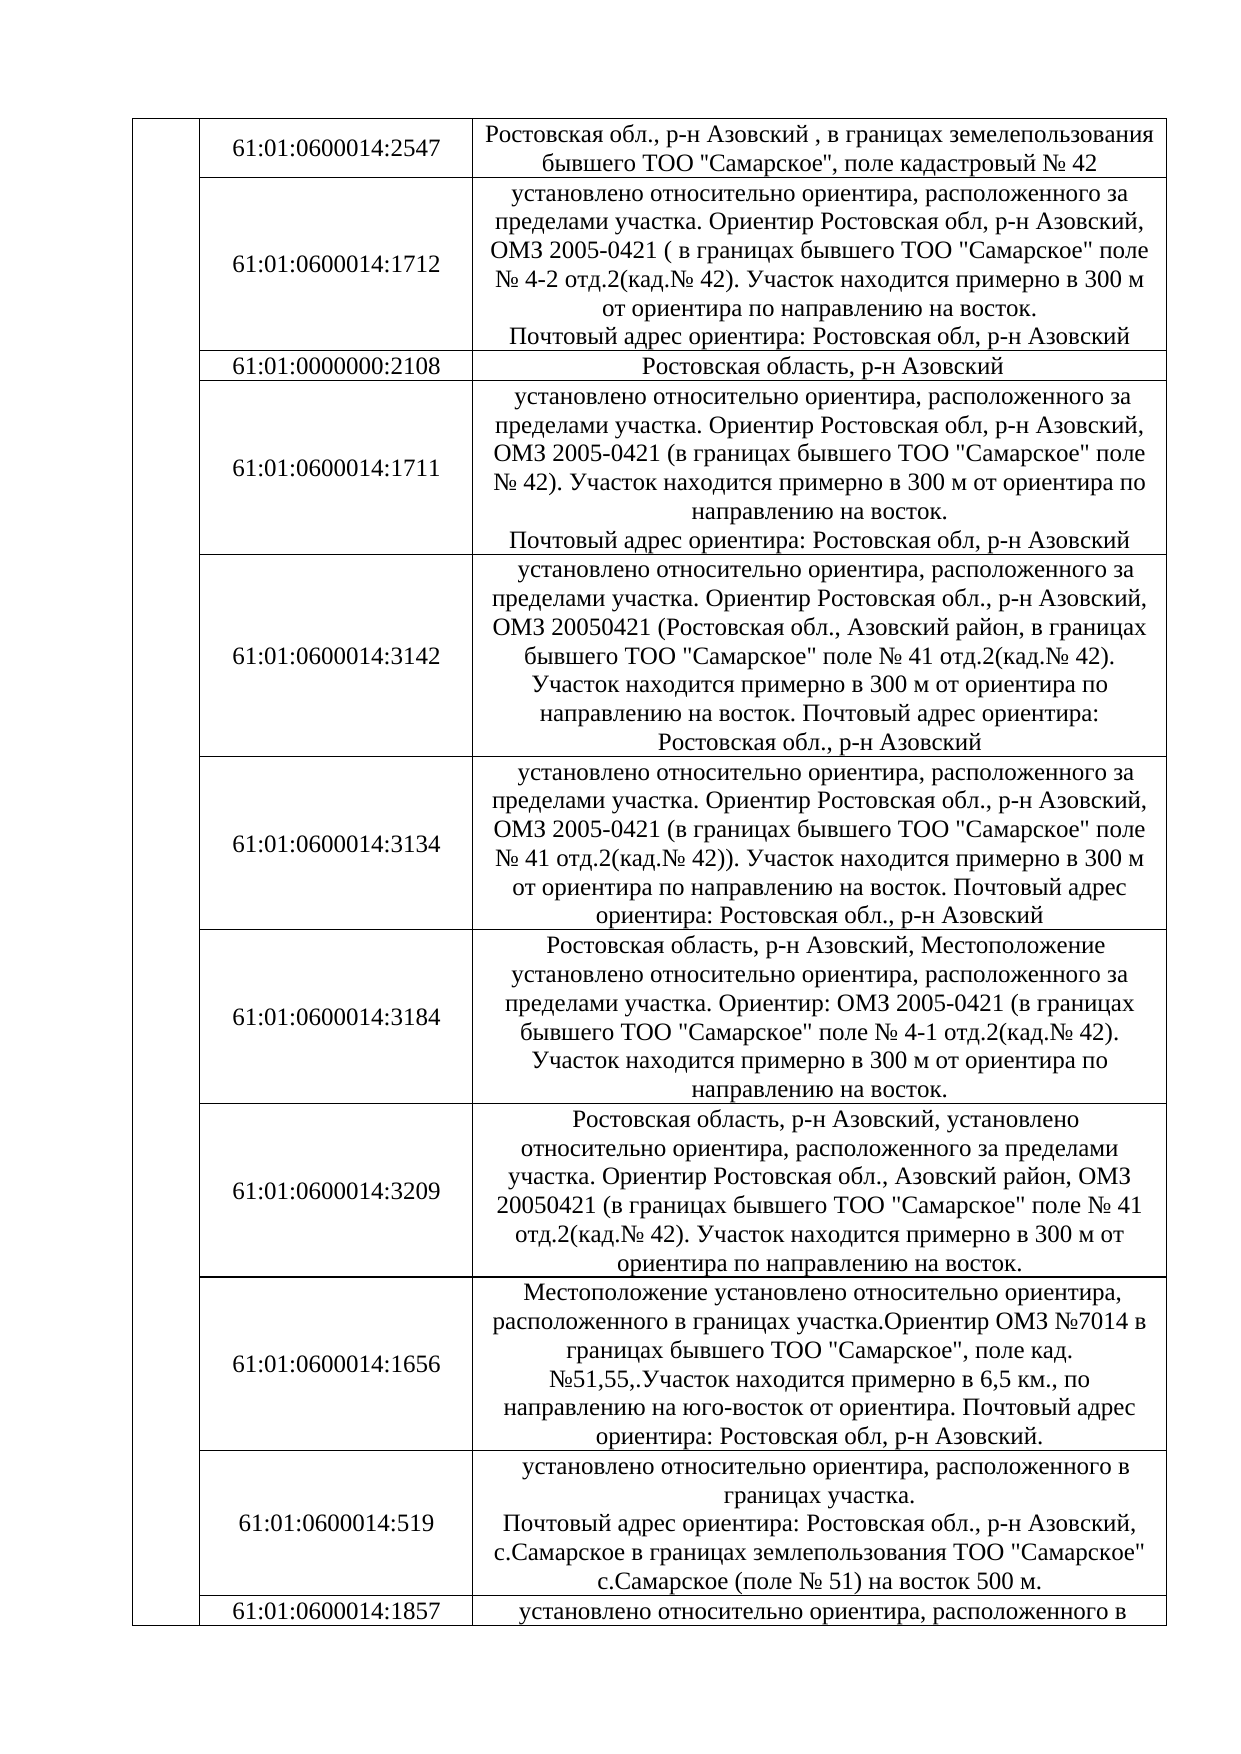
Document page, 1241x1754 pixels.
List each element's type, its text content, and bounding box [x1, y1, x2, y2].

table_cell 61:01:0600014:3209 [200, 1104, 472, 1276]
table_cell установлено относительно ориентира, расположенного за пределами участка. Ориентир Ростовская обл., р-н Азовский, ОМЗ 20050421 (Ростовская обл., Азовский район, в границах бывшего ТОО "Самарское" поле № 41 отд.2(кад.№ 42). Участок находится примерно в 300 м от ориентира по направлению на восток. Почтовый адрес ориентира: Ростовская обл., р-н Азовский [473, 555, 1166, 756]
table_cell 61:01:0600014:2547 [200, 119, 472, 177]
table_cell 61:01:0600014:1712 [200, 178, 472, 350]
table_cell Ростовская обл., р-н Азовский , в границах земелепользования бывшего ТОО ''Самарское'', поле кадастровый № 42 [473, 119, 1166, 177]
table_cell Ростовская область, р-н Азовский [473, 351, 1166, 380]
table_cell Ростовская область, р-н Азовский, установлено относительно ориентира, расположенного за пределами участка. Ориентир Ростовская обл., Азовский район, ОМЗ 20050421 (в границах бывшего ТОО "Самарское" поле № 41 отд.2(кад.№ 42). Участок находится примерно в 300 м от ориентира по направлению на восток. [473, 1104, 1166, 1276]
table_cell установлено относительно ориентира, расположенного за пределами участка. Ориентир Ростовская обл, р-н Азовский, ОМЗ 2005-0421 ( в границах бывшего ТОО "Самарское" поле № 4-2 отд.2(кад.№ 42). Участок находится примерно в 300 м от ориентира по направлению на восток. Почтовый адрес ориентира: Ростовская обл, р-н Азовский [473, 178, 1166, 350]
table_cell 61:01:0000000:2108 [200, 351, 472, 380]
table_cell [473, 1596, 1166, 1624]
table_cell установлено относительно ориентира, расположенного за пределами участка. Ориентир Ростовская обл, р-н Азовский, ОМЗ 2005-0421 (в границах бывшего ТОО "Самарское" поле № 42). Участок находится примерно в 300 м от ориентира по направлению на восток. Почтовый адрес ориентира: Ростовская обл, р-н Азовский [473, 381, 1166, 553]
table_cell Местоположение установлено относительно ориентира, расположенного в границах участка.Ориентир ОМЗ №7014 в границах бывшего ТОО "Самарское", поле кад.№51,55,.Участок находится примерно в 6,5 км., по направлению на юго-восток от ориентира. Почтовый адрес ориентира: Ростовская обл, р-н Азовский. [473, 1278, 1166, 1450]
table_cell 61:01:0600014:3142 [200, 555, 472, 756]
table_cell 61:01:0600014:1656 [200, 1278, 472, 1450]
table_cell 61:01:0600014:1711 [200, 381, 472, 553]
table_cell 61:01:0600014:1857 [200, 1596, 472, 1624]
table_cell 61:01:0600014:519 [200, 1451, 472, 1595]
table_cell 61:01:0600014:3134 [200, 757, 472, 929]
table_cell 61:01:0600014:3184 [200, 930, 472, 1103]
table_cell установлено относительно ориентира, расположенного в границах участка. Почтовый адрес ориентира: Ростовская обл., р-н Азовский, с.Самарское в границах землепользования ТОО "Самарское" с.Самарское (поле № 51) на восток 500 м. [473, 1451, 1166, 1595]
table_cell Ростовская область, р-н Азовский, Местоположение установлено относительно ориентира, расположенного за пределами участка. Ориентир: ОМЗ 2005-0421 (в границах бывшего ТОО "Самарское" поле № 4-1 отд.2(кад.№ 42). Участок находится примерно в 300 м от ориентира по направлению на восток. [473, 930, 1166, 1103]
table_cell установлено относительно ориентира, расположенного за пределами участка. Ориентир Ростовская обл., р-н Азовский, ОМЗ 2005-0421 (в границах бывшего ТОО "Самарское" поле № 41 отд.2(кад.№ 42)). Участок находится примерно в 300 м от ориентира по направлению на восток. Почтовый адрес ориентира: Ростовская обл., р-н Азовский [473, 757, 1166, 929]
